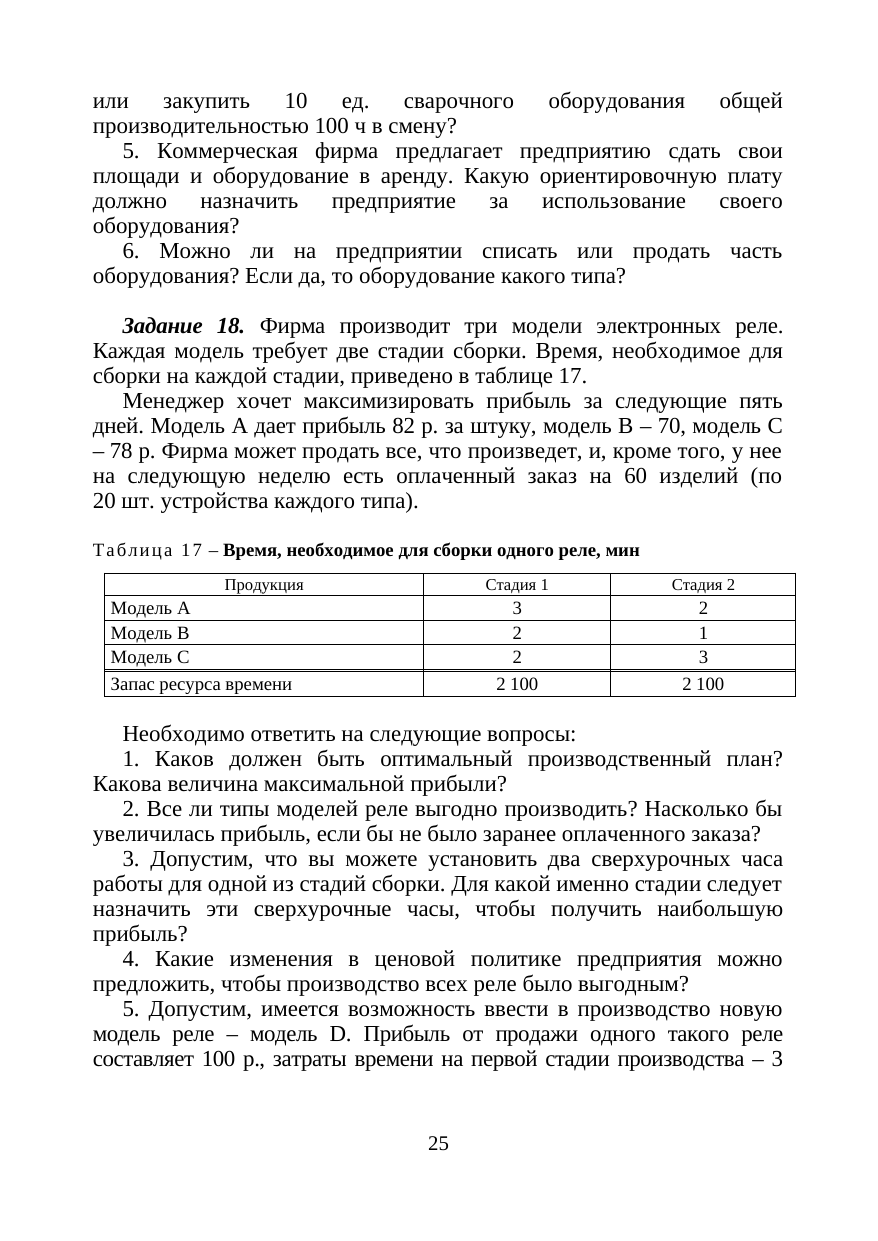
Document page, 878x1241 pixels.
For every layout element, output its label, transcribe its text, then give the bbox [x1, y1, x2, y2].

table_header Продукция [105, 574, 423, 595]
table_cell 2 100 [611, 672, 795, 696]
table_cell 2 [611, 596, 795, 620]
table_cell 3 [611, 645, 795, 669]
table_header Стадия 2 [611, 574, 795, 595]
text 4. Какие изменения в ценовой политике предприятия можно предложить, чтобы производство всех реле было выгодным? [93, 947, 784, 997]
text 1. Каков должен быть оптимальный производственный план? Какова величина максимальной прибыли? [93, 747, 784, 797]
text 6. Можно ли на предприятии списать или продать часть оборудования? Если да, то оборудование какого типа? [93, 239, 784, 289]
table_cell 2 [424, 645, 610, 669]
table_cell 1 [611, 621, 795, 644]
text 5. Коммерческая фирма предлагает предприятию сдать свои площади и оборудование в аренду. Какую ориентировочную плату должно назначить предприятие за использование своего оборудования? [93, 139, 784, 239]
table_header Стадия 1 [424, 574, 610, 595]
table_cell Модель С [105, 645, 423, 669]
text Необходимо ответить на следующие вопросы: [93, 722, 784, 747]
table_cell 2 100 [424, 672, 610, 696]
table_cell Модель А [105, 596, 423, 620]
text Менеджер хочет максимизировать прибыль за следующие пять дней. Модель А дает прибыль 82 р. за штуку, модель В – 70, модель С – 78 р. Фирма может продать все, что произведет, и, кроме того, у нее на следующую неделю есть оплаченный заказ на 60 изделий (по 20 шт. устройства каждого типа). [93, 389, 784, 514]
table_cell Модель В [105, 621, 423, 644]
table_cell 2 [424, 621, 610, 644]
text Таблица 17 – Время, необходимое для сборки одного реле, мин [93, 539, 784, 560]
table_cell Запас ресурса времени [105, 672, 423, 696]
text 2. Все ли типы моделей реле выгодно производить? Насколько бы увеличилась прибыль, если бы не было заранее оплаченного заказа? [93, 797, 784, 847]
table_cell 3 [424, 596, 610, 620]
text 3. Допустим, что вы можете установить два сверхурочных часа работы для одной из стадий сборки. Для какой именно стадии следует назначить эти сверхурочные часы, чтобы получить наибольшую прибыль? [93, 847, 784, 947]
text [93, 997, 784, 1072]
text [93, 89, 784, 139]
text Задание 18. Фирма производит три модели электронных реле. Каждая модель требует две стадии сборки. Время, необходимое для сборки на каждой стадии, приведено в таблице 17. [93, 314, 784, 389]
